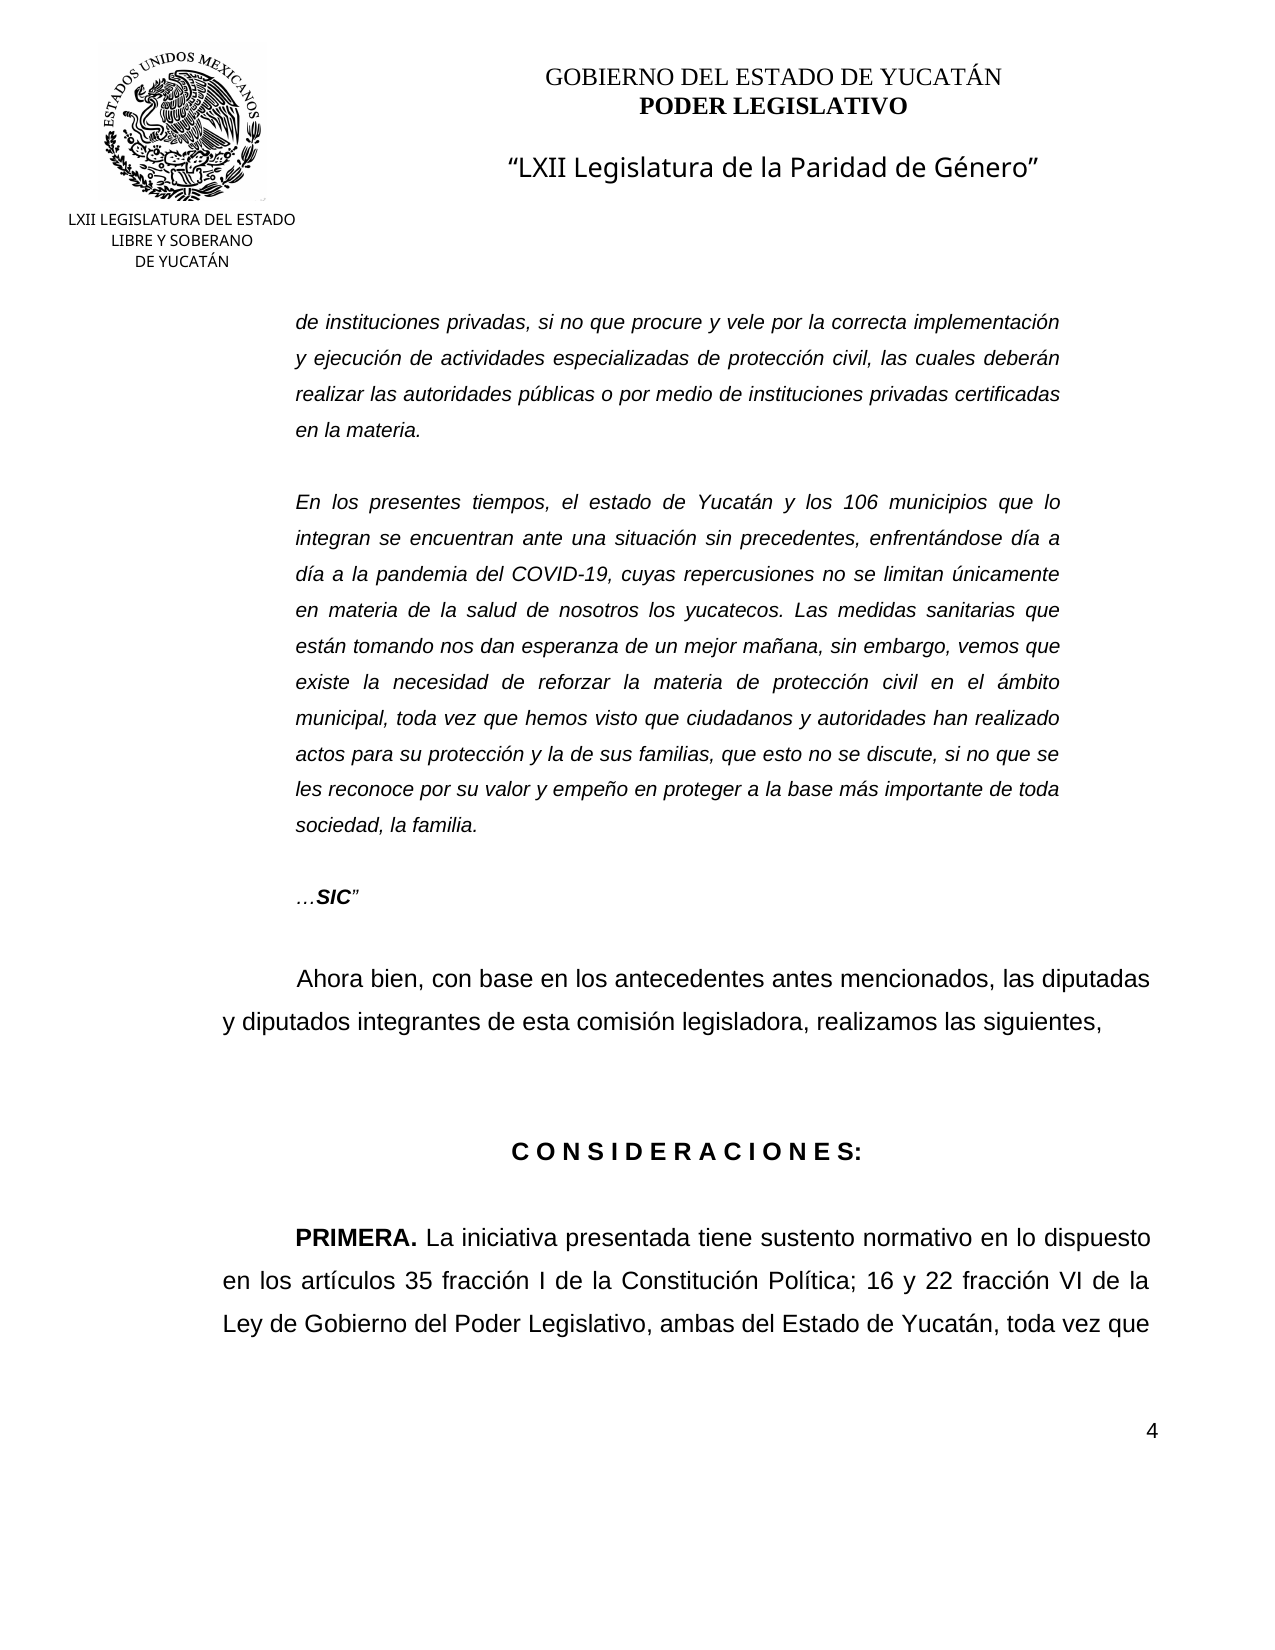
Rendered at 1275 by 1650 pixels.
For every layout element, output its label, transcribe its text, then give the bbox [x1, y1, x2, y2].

picture [98, 42, 267, 201]
text Ahora bien, con base en los antecedentes antes mencionados, las diputadas y diputados integrantes de esta comisión legisladora, realizamos las siguientes, [222, 964, 1152, 1036]
text C O N S I D E R A C I O N E S: [221, 1137, 1152, 1165]
text En los presentes tiempos, el estado de Yucatán y los 106 municipios que lo integran se encuentran ante una situación sin precedentes, enfrentándose día a día a la pandemia del COVID-19, cuyas repercusiones no se limitan únicamente en materia de la salud de nosotros los yucatecos. Las medidas sanitarias que están tomando nos dan esperanza de un mejor mañana, sin embargo, vemos que existe la necesidad de reforzar la materia de protección civil en el ámbito municipal, toda vez que hemos visto que ciudadanos y autoridades han realizado actos para su protección y la de sus familias, que esto no se discute, si no que se les reconoce por su valor y empeño en proteger a la base más importante de toda sociedad, la familia. [295, 490, 1063, 837]
text …SIC” [295, 885, 1063, 909]
